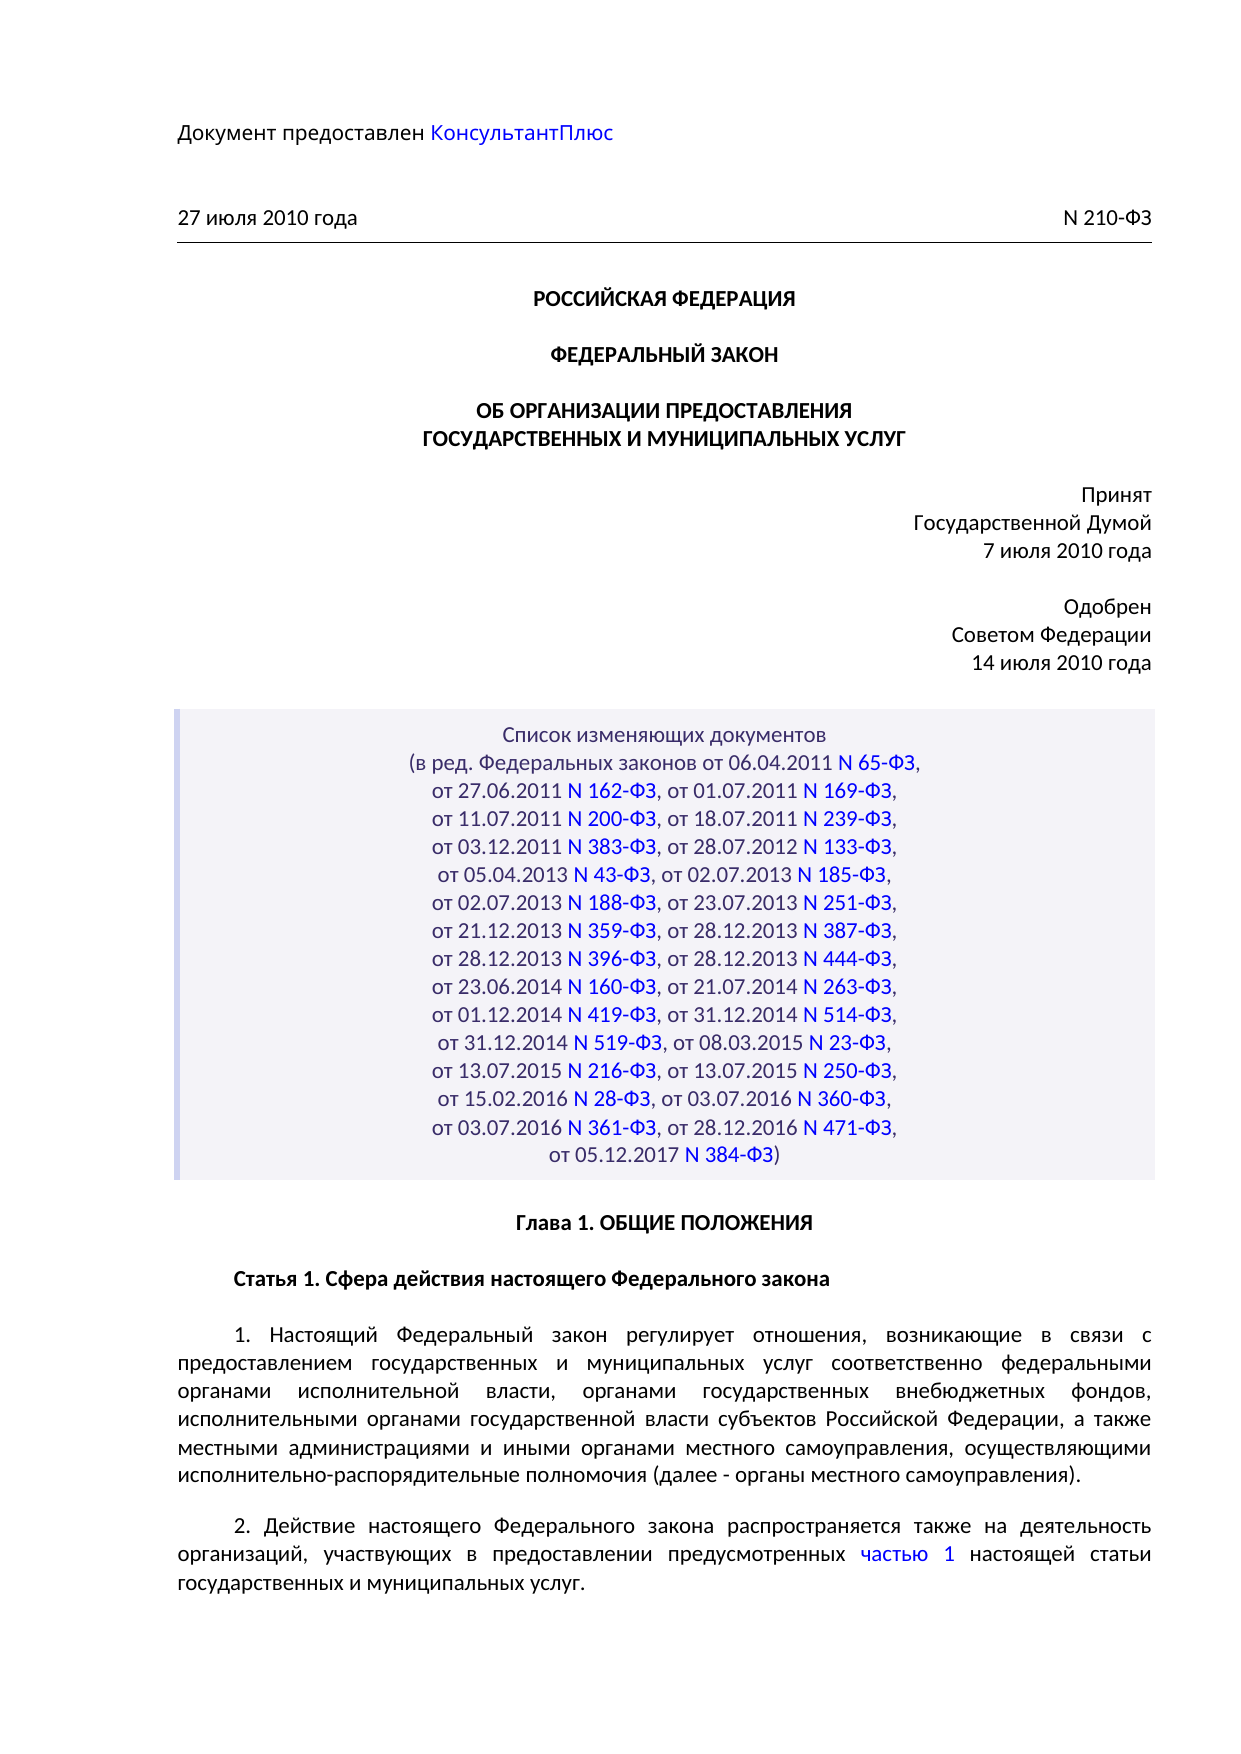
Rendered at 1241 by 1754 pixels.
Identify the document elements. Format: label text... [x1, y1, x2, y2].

text Советом Федерации [177, 620, 1152, 648]
table_header 27 июля 2010 года [177, 203, 664, 231]
text Принят [177, 480, 1152, 508]
table_header Список изменяющих документов (в ред. Федеральных законов от 06.04.2011 N 65-ФЗ, от 27.06.2011 N 162-ФЗ, от 01.07.2011 N 169-ФЗ, от 11.07.2011 N 200-ФЗ, от 18.07.2011 N 239-ФЗ, от 03.12.2011 N 383-ФЗ, от 28.07.2012 N 133-ФЗ, от 05.04.2013 N 43-ФЗ, от 02.07.2013 N 185-ФЗ, от 02.07.2013 N 188-ФЗ, от 23.07.2013 N 251-ФЗ, от 21.12.2013 N 359-ФЗ, от 28.12.2013 N 387-ФЗ, от 28.12.2013 N 396-ФЗ, от 28.12.2013 N 444-ФЗ, от 23.06.2014 N 160-ФЗ, от 21.07.2014 N 263-ФЗ, от 01.12.2014 N 419-ФЗ, от 31.12.2014 N 514-ФЗ, от 31.12.2014 N 519-ФЗ, от 08.03.2015 N 23-ФЗ, от 13.07.2015 N 216-ФЗ, от 13.07.2015 N 250-ФЗ, от 15.02.2016 N 28-ФЗ, от 03.07.2016 N 360-ФЗ, от 03.07.2016 N 361-ФЗ, от 28.12.2016 N 471-ФЗ, от 05.12.2017 N 384-ФЗ) [180, 709, 1149, 1180]
text 7 июля 2010 года [177, 536, 1152, 564]
text 1. Настоящий Федеральный закон регулирует отношения, возникающие в связи с предоставлением государственных и муниципальных услуг соответственно федеральными органами исполнительной власти, органами государственных внебюджетных фондов, исполнительными органами государственной власти субъектов Российской Федерации, а также местными администрациями и иными органами местного самоуправления, осуществляющими исполнительно-распорядительные полномочия (далее - органы местного самоуправления). [177, 1321, 1152, 1489]
title Статья 1. Сфера действия настоящего Федерального закона [177, 1264, 1152, 1292]
title РОССИЙСКАЯ ФЕДЕРАЦИЯ [177, 284, 1152, 312]
title ГОСУДАРСТВЕННЫХ И МУНИЦИПАЛЬНЫХ УСЛУГ [177, 424, 1152, 452]
title Глава 1. ОБЩИЕ ПОЛОЖЕНИЯ [177, 1208, 1152, 1236]
table_header N 210-ФЗ [664, 203, 1152, 231]
title ОБ ОРГАНИЗАЦИИ ПРЕДОСТАВЛЕНИЯ [177, 396, 1152, 424]
title Документ предоставлен КонсультантПлюс [177, 118, 1152, 175]
text Одобрен [177, 592, 1152, 620]
text Государственной Думой [177, 508, 1152, 536]
text 2. Действие настоящего Федерального закона распространяется также на деятельность организаций, участвующих в предоставлении предусмотренных частью 1 настоящей статьи государственных и муниципальных услуг. [177, 1512, 1152, 1596]
title ФЕДЕРАЛЬНЫЙ ЗАКОН [177, 340, 1152, 368]
text 14 июля 2010 года [177, 648, 1152, 676]
